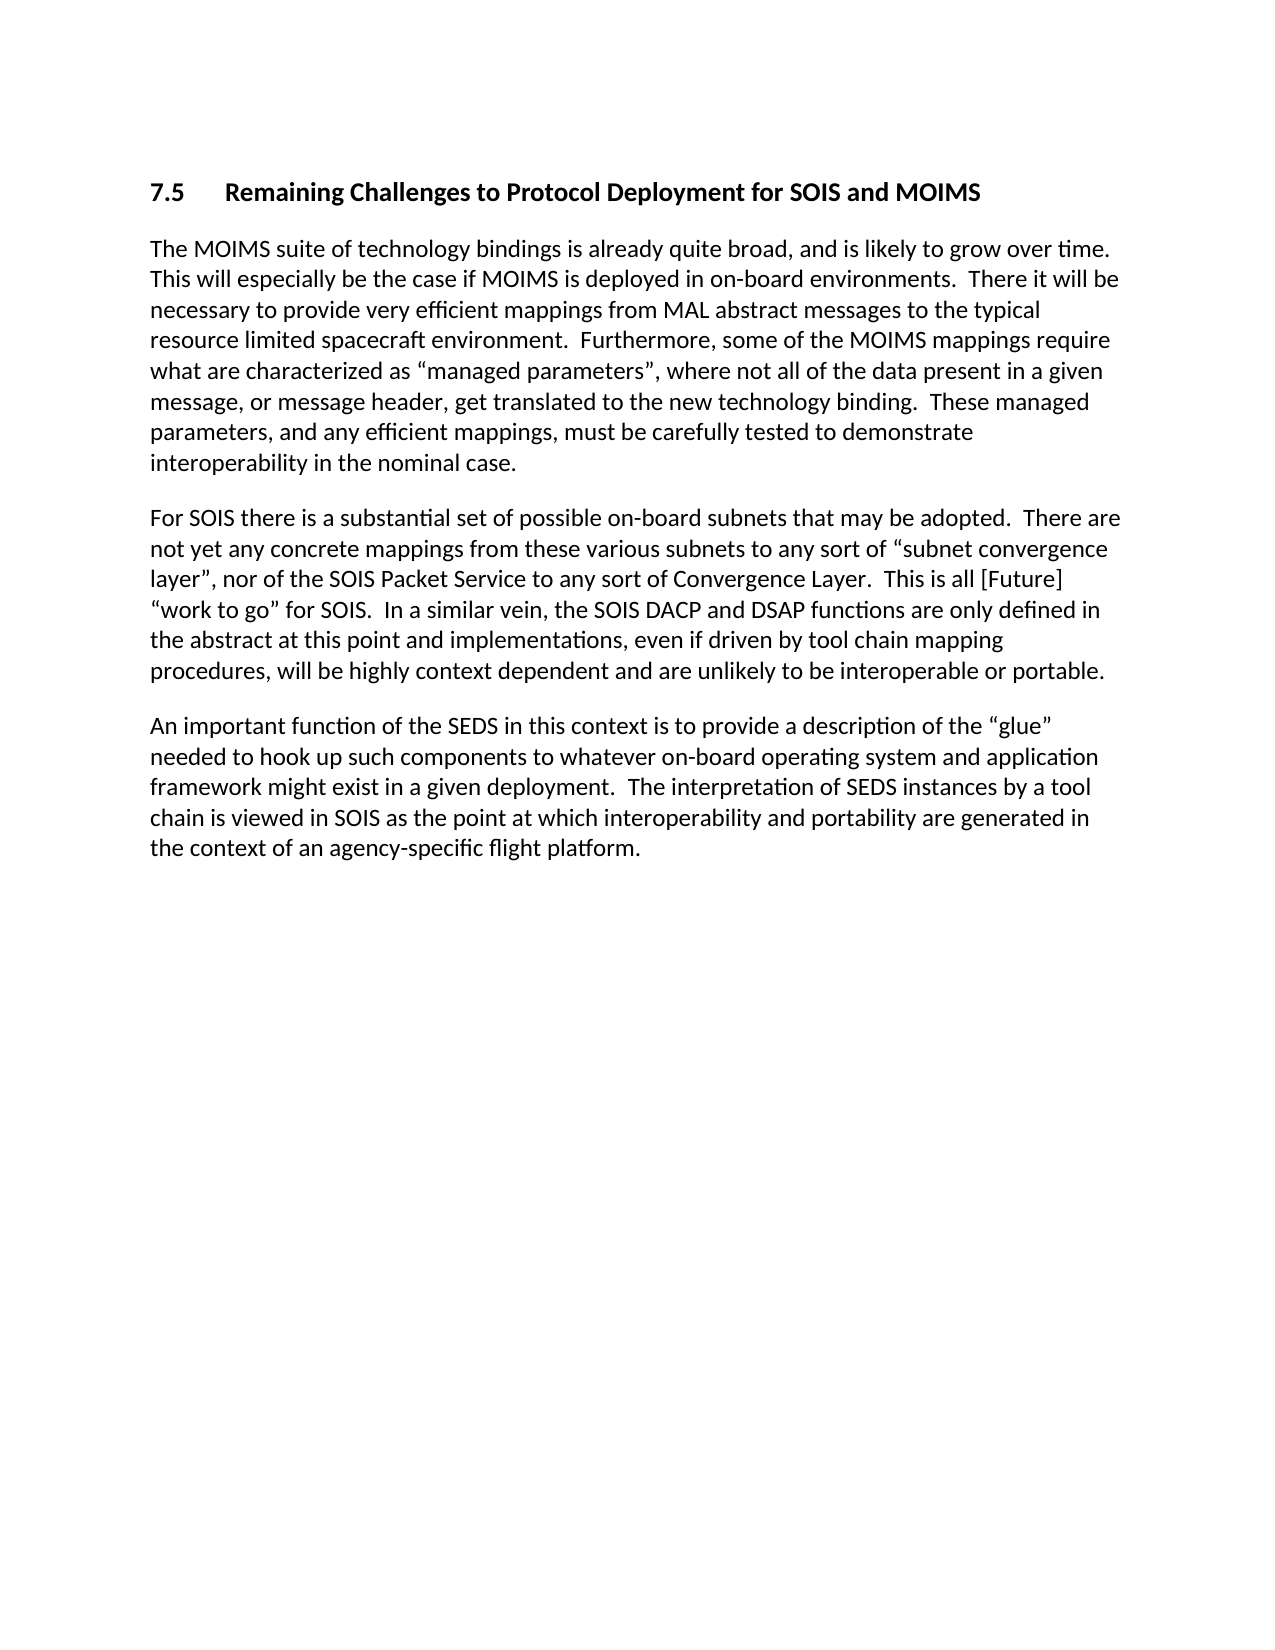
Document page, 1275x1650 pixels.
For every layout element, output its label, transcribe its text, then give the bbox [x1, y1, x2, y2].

text For SOIS there is a substantial set of possible on-board subnets that may be adopted. There are not yet any concrete mappings from these various subnets to any sort of “subnet convergence layer”, nor of the SOIS Packet Service to any sort of Convergence Layer. This is all [Future] “work to go” for SOIS. In a similar vein, the SOIS DACP and DSAP functions are only defined in the abstract at this point and implementations, even if driven by tool chain mapping procedures, will be highly context dependent and are unlikely to be interoperable or portable. [150, 502, 1125, 685]
text The MOIMS suite of technology bindings is already quite broad, and is likely to grow over time. This will especially be the case if MOIMS is deployed in on-board environments. There it will be necessary to provide very efficient mappings from MAL abstract messages to the typical resource limited spacecraft environment. Furthermore, some of the MOIMS mappings require what are characterized as “managed parameters”, where not all of the data present in a given message, or message header, get translated to the new technology binding. These managed parameters, and any efficient mappings, must be carefully tested to demonstrate interoperability in the nominal case. [150, 233, 1125, 477]
text An important function of the SEDS in this context is to provide a description of the “glue” needed to hook up such components to whatever on-board operating system and application framework might exist in a given deployment. The interpretation of SEDS instances by a tool chain is viewed in SOIS as the point at which interoperability and portability are generated in the context of an agency-specific flight platform. [150, 710, 1125, 863]
subtitle Remaining Challenges to Protocol Deployment for SOIS and MOIMS [150, 175, 1125, 208]
